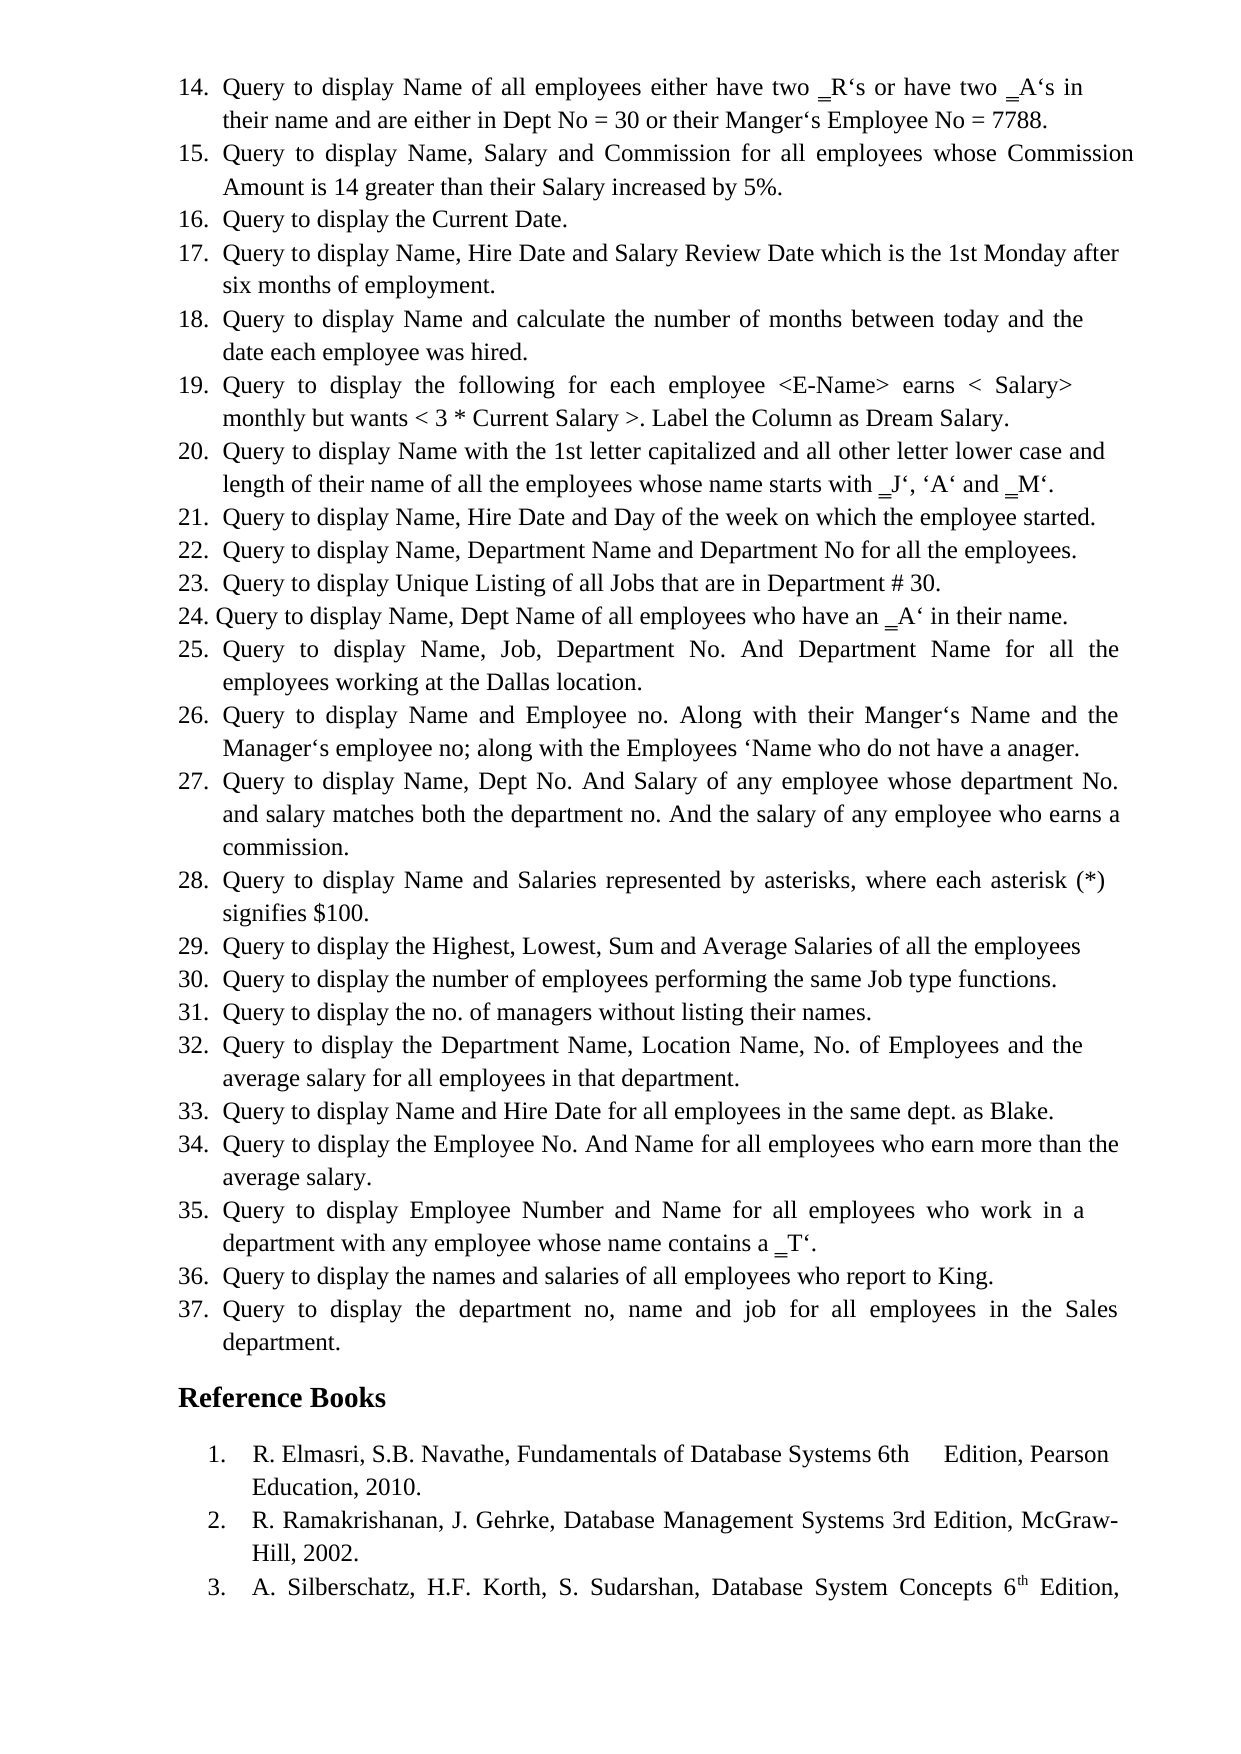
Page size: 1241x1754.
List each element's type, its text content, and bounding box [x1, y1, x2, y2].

text 1. R. Elmasri, S.B. Navathe, Fundamentals of Database Systems 6th Edition, Pearson Education, 2010. [207, 1439, 1119, 1501]
list Query to display Name, Hire Date and Day of the week on which the employee started. [178, 502, 1119, 531]
text 2. R. Ramakrishanan, J. Gehrke, Database Management Systems 3rd Edition, McGraw-Hill, 2002. [207, 1506, 1119, 1567]
list Query to display the Highest, Lowest, Sum and Average Salaries of all the employees [178, 931, 1119, 960]
list Query to display Name and Employee no. Along with their Manger‘s Name and the Manager‘s employee no; along with the Employees ‘Name who do not have a anager. [178, 700, 1119, 762]
list Query to display the Employee No. And Name for all employees who earn more than the average salary. [178, 1129, 1121, 1191]
list Query to display Name, Dept No. And Salary of any employee whose department No. and salary matches both the department no. And the salary of any employee who earns a commission. [178, 766, 1121, 861]
list Query to display the following for each employee <E-Name> earns < Salary> monthly but wants < 3 * Current Salary >. Label the Column as Dream Salary. [178, 370, 1074, 431]
text Reference Books [178, 1381, 1119, 1414]
list Query to display Employee Number and Name for all employees who work in a department with any employee whose name contains a ‗T‘. [178, 1195, 1086, 1257]
list Query to display Name and Hire Date for all employees in the same dept. as Blake. [178, 1096, 1119, 1125]
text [207, 1572, 1119, 1600]
text 24. Query to display Name, Dept Name of all employees who have an ‗A‘ in their name. [178, 601, 1119, 629]
list Query to display Name, Department Name and Department No for all the employees. [178, 535, 1119, 563]
list Query to display Unique Listing of all Jobs that are in Department # 30. [178, 568, 1119, 597]
list Query to display Name of all employees either have two ‗R‘s or have two ‗A‘s in their name and are either in Dept No = 30 or their Manger‘s Employee No = 7788. [178, 72, 1084, 134]
list Query to display the no. of managers without listing their names. [178, 997, 1119, 1026]
list Query to display Name, Hire Date and Salary Review Date which is the 1st Monday after six months of employment. [178, 238, 1121, 299]
list Query to display the Department Name, Location Name, No. of Employees and the average salary for all employees in that department. [178, 1030, 1084, 1092]
list Query to display Name and Salaries represented by asterisks, where each asterisk (*) signifies $100. [178, 865, 1107, 927]
list Query to display the names and salaries of all employees who report to King. [178, 1261, 1119, 1290]
list Query to display Name with the 1st letter capitalized and all other letter lower case and length of their name of all the employees whose name starts with ‗J‘, ‘A‘ and ‗M‘. [178, 436, 1107, 497]
list Query to display the Current Date. [178, 204, 1119, 233]
list Query to display the number of employees performing the same Job type functions. [178, 964, 1119, 993]
list Query to display Name, Job, Department No. And Department Name for all the employees working at the Dallas location. [178, 634, 1121, 696]
list Query to display Name and calculate the number of months between today and the date each employee was hired. [178, 304, 1084, 365]
list Query to display Name, Salary and Commission for all employees whose Commission Amount is 14 greater than their Salary increased by 5%. [178, 138, 1135, 200]
list Query to display the department no, name and job for all employees in the Sales department. [178, 1294, 1119, 1356]
